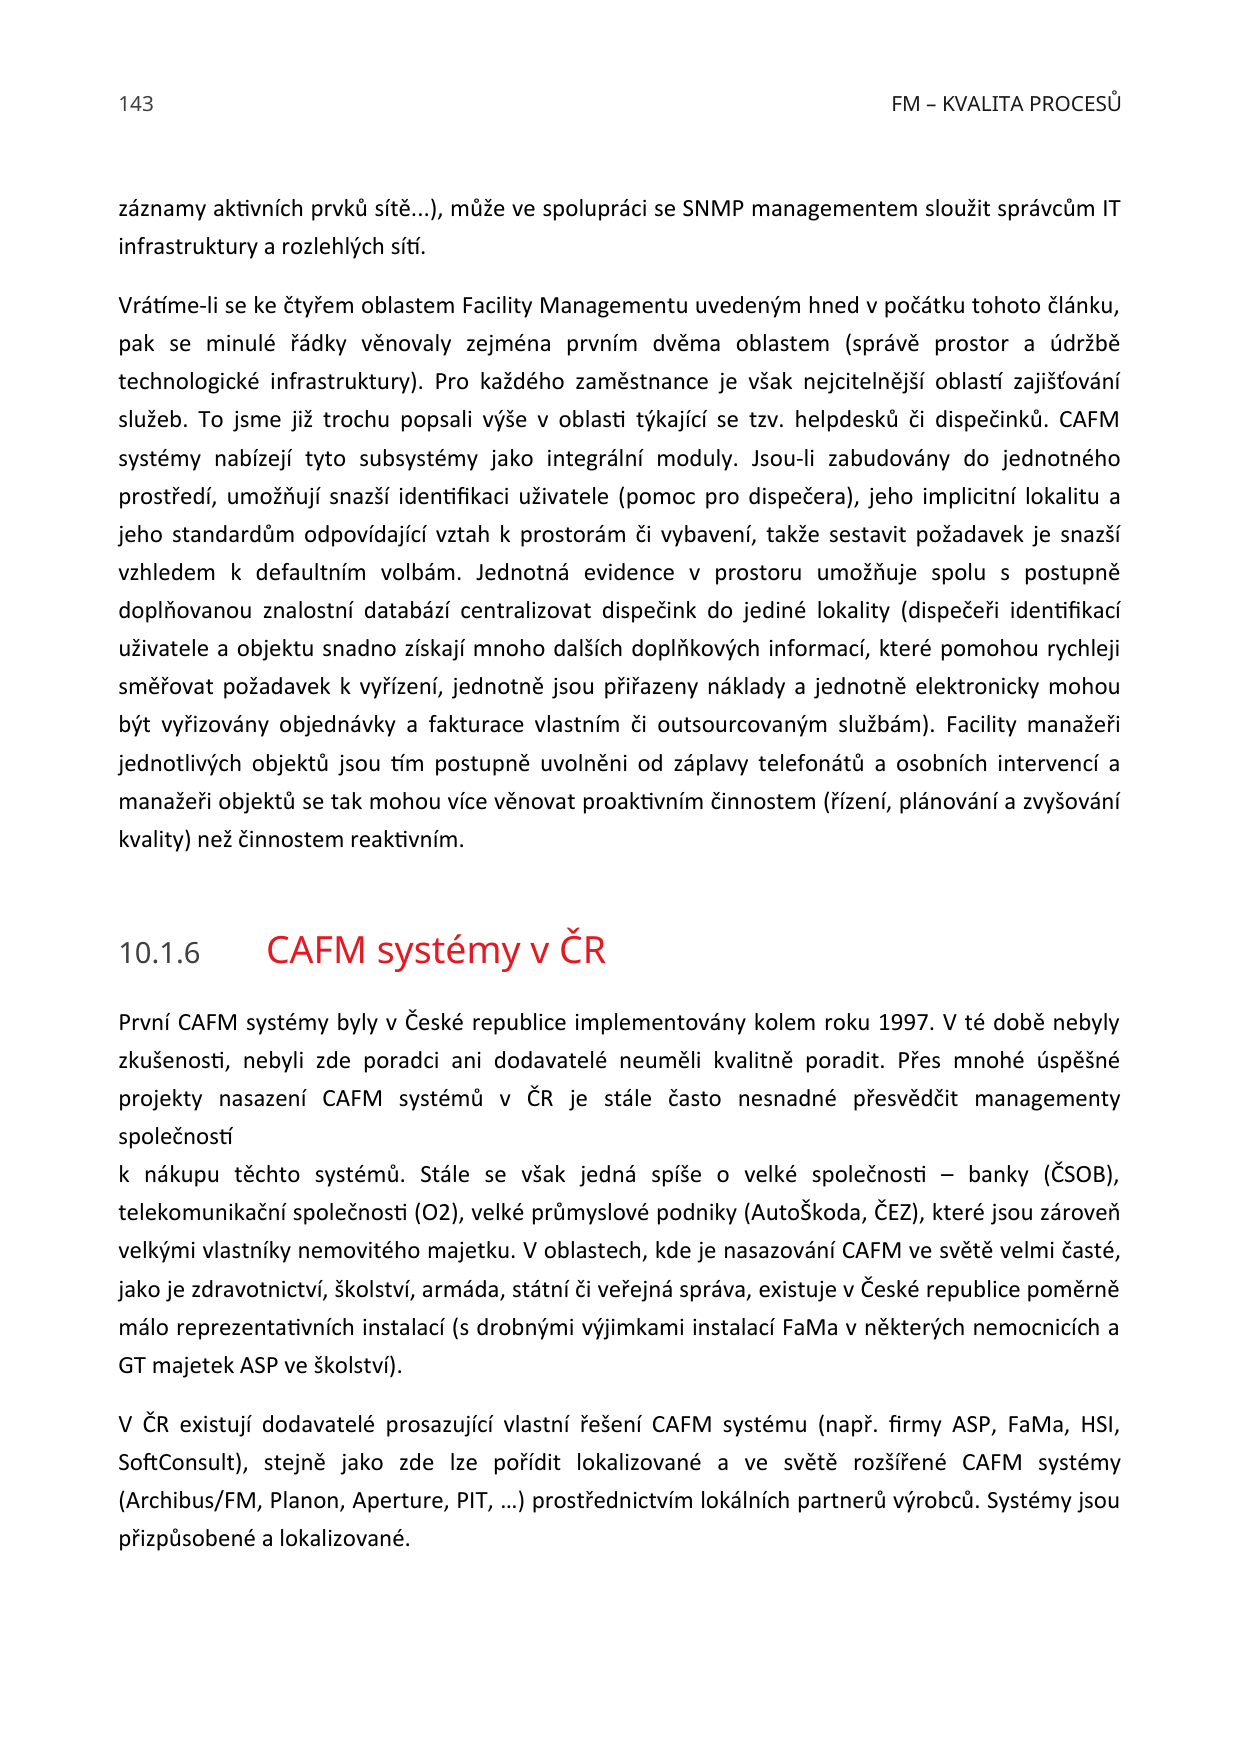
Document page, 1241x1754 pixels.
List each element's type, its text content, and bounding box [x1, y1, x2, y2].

text Vrátíme-li se ke čtyřem oblastem Facility Managementu uvedeným hned v počátku tohoto článku, pak se minulé řádky věnovaly zejména prvním dvěma oblastem (správě prostor a údržbě technologické infrastruktury). Pro každého zaměstnance je však nejcitelnější oblastí zajišťování služeb. To jsme již trochu popsali výše v oblasti týkající se tzv. helpdesků či dispečinků. CAFM systémy nabízejí tyto subsystémy jako integrální moduly. Jsou-li zabudovány do jednotného prostředí, umožňují snazší identifikaci uživatele (pomoc pro dispečera), jeho implicitní lokalitu a jeho standardům odpovídající vztah k prostorám či vybavení, takže sestavit požadavek je snazší vzhledem k defaultním volbám. Jednotná evidence v prostoru umožňuje spolu s postupně doplňovanou znalostní databází centralizovat dispečink do jediné lokality (dispečeři identifikací uživatele a objektu snadno získají mnoho dalších doplňkových informací, které pomohou rychleji směřovat požadavek k vyřízení, jednotně jsou přiřazeny náklady a jednotně elektronicky mohou být vyřizovány objednávky a fakturace vlastním či outsourcovaným službám). Facility manažeři jednotlivých objektů jsou tím postupně uvolněni od záplavy telefonátů a osobních intervencí a manažeři objektů se tak mohou více věnovat proaktivním činnostem (řízení, plánování a zvyšování kvality) než činnostem reaktivním. [118, 289, 1122, 853]
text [118, 192, 1122, 261]
text CAFM systémy v ČR [118, 923, 1122, 974]
text První CAFM systémy byly v České republice implementovány kolem roku 1997. V té době nebyly zkušenosti, nebyli zde poradci ani dodavatelé neuměli kvalitně poradit. Přes mnohé úspěšné projekty nasazení CAFM systémů v ČR je stále často nesnadné přesvědčit managementy společností k nákupu těchto systémů. Stále se však jedná spíše o velké společnosti – banky (ČSOB), telekomunikační společnosti (O2), velké průmyslové podniky (AutoŠkoda, ČEZ), které jsou zároveň velkými vlastníky nemovitého majetku. V oblastech, kde je nasazování CAFM ve světě velmi časté, jako je zdravotnictví, školství, armáda, státní či veřejná správa, existuje v České republice poměrně málo reprezentativních instalací (s drobnými výjimkami instalací FaMa v některých nemocnicích a GT majetek ASP ve školství). [118, 1006, 1122, 1379]
text V ČR existují dodavatelé prosazující vlastní řešení CAFM systému (např. firmy ASP, FaMa, HSI, SoftConsult), stejně jako zde lze pořídit lokalizované a ve světě rozšířené CAFM systémy (Archibus/FM, Planon, Aperture, PIT, …) prostřednictvím lokálních partnerů výrobců. Systémy jsou přizpůsobené a lokalizované. [118, 1408, 1122, 1553]
